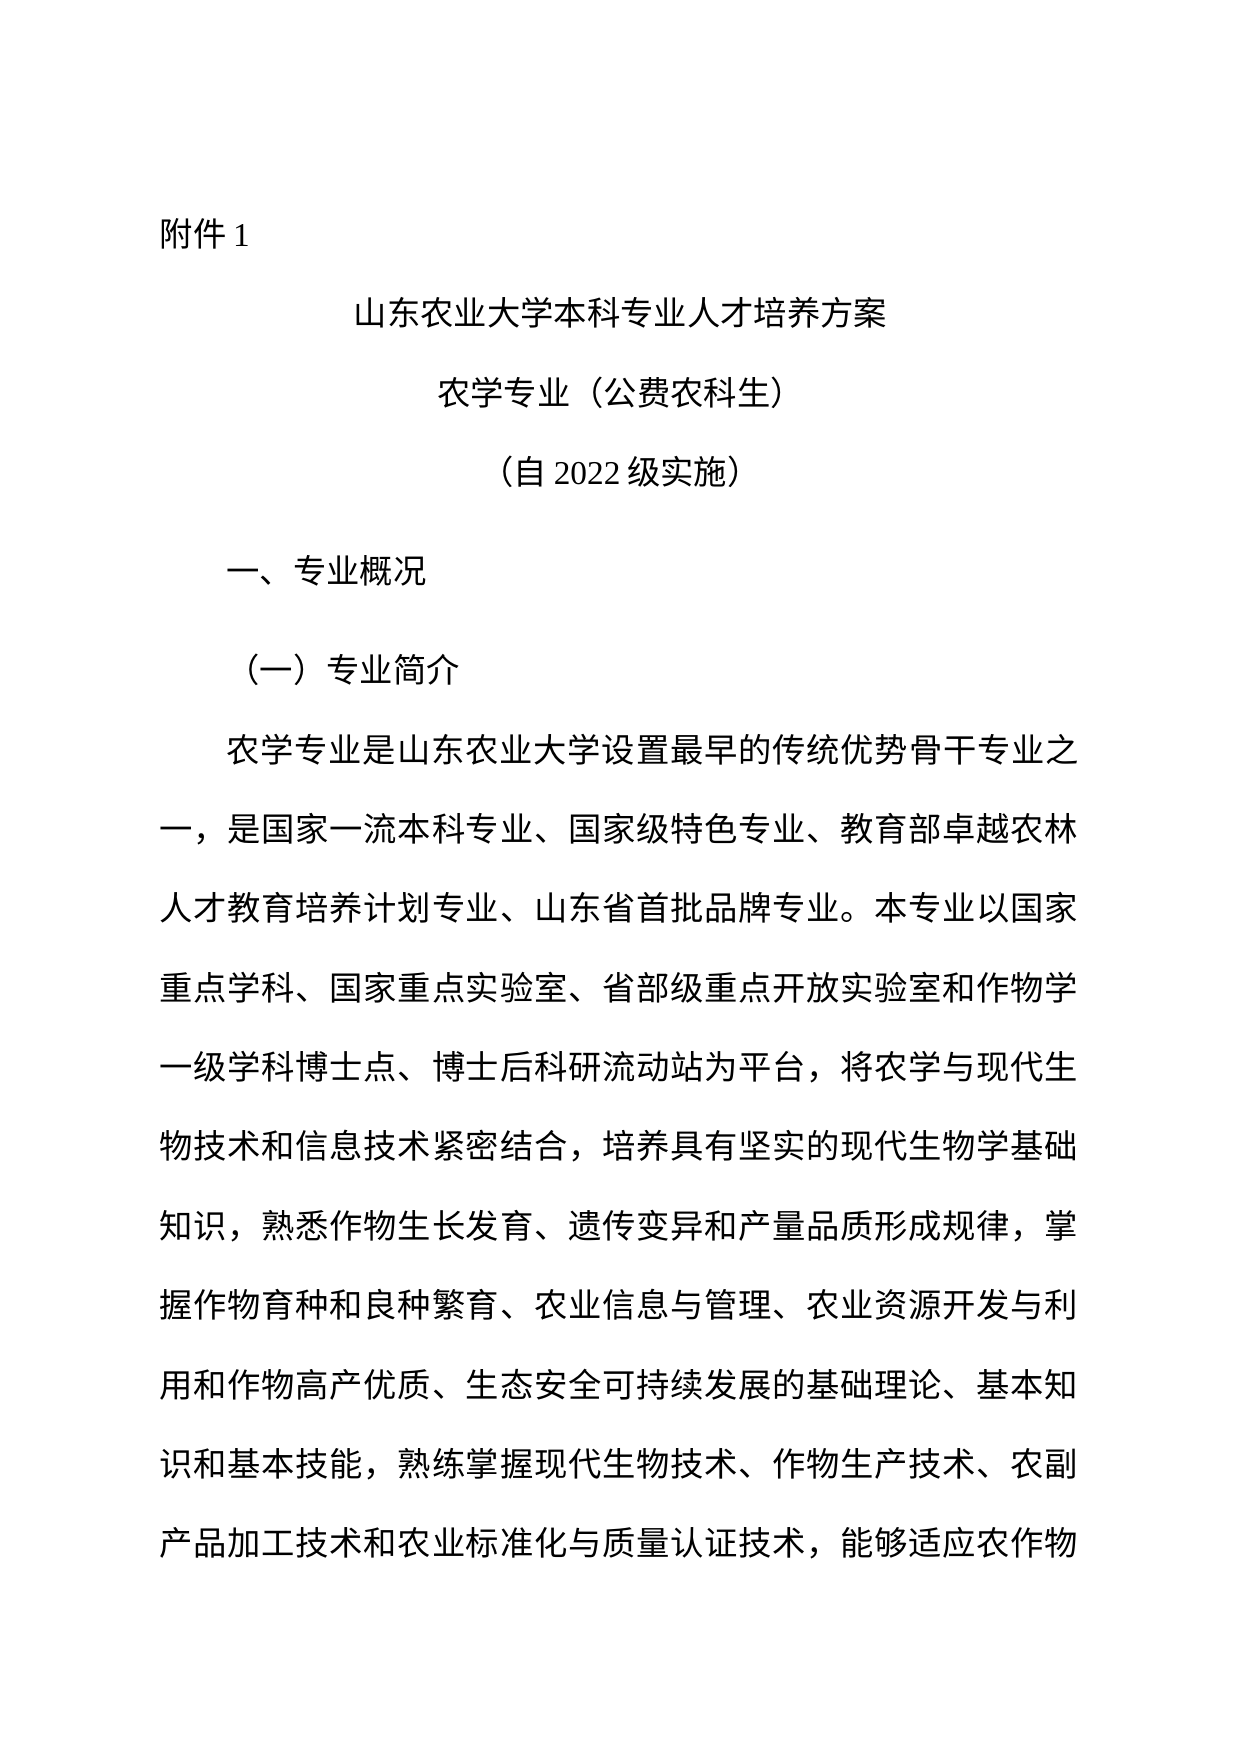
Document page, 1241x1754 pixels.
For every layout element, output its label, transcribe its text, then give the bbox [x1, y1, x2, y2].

text 一、专业概况 [159, 529, 1081, 609]
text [159, 708, 1081, 1581]
text （一）专业简介 [159, 628, 1081, 708]
text （自2022级实施） [159, 430, 1081, 509]
text 农学专业（公费农科生） [159, 351, 1081, 430]
text 附件1 [159, 192, 1081, 271]
text 山东农业大学本科专业人才培养方案 [159, 271, 1081, 351]
